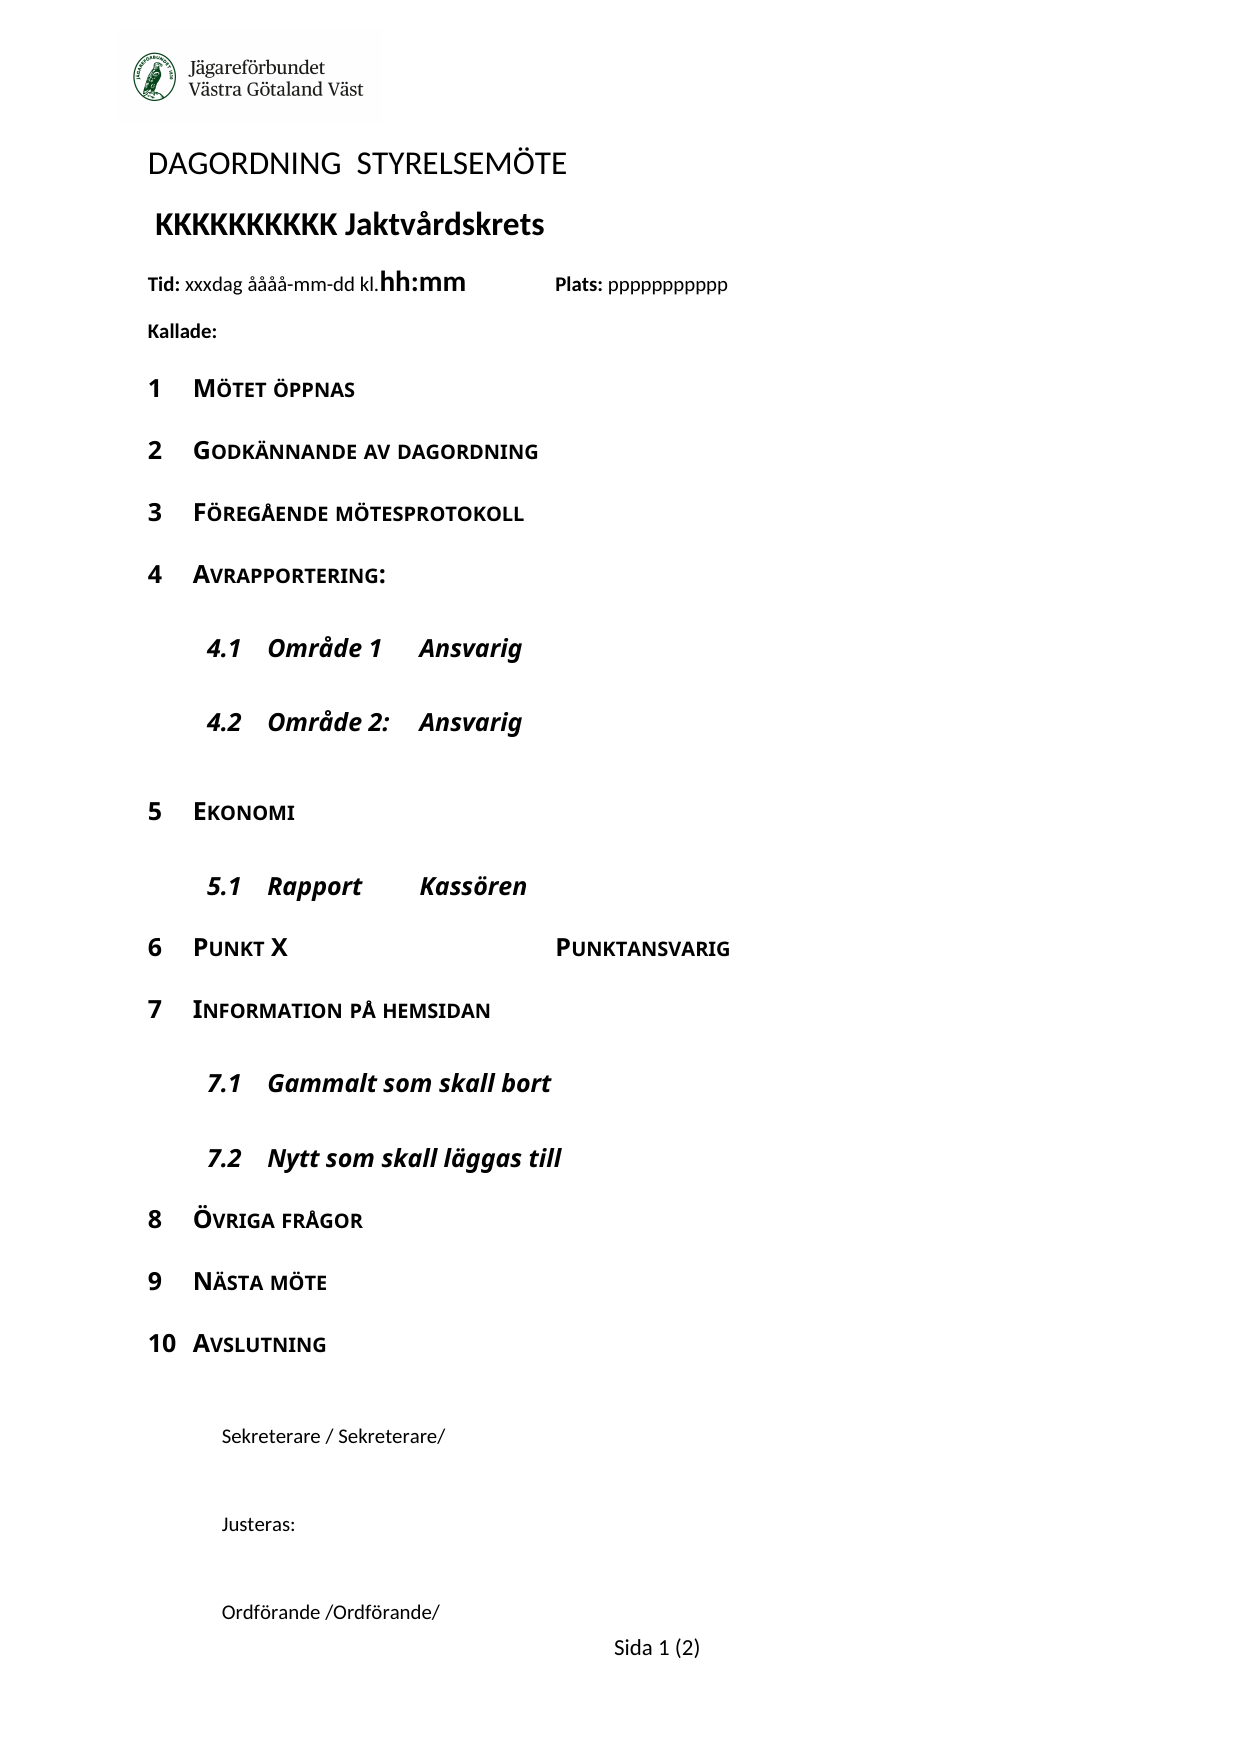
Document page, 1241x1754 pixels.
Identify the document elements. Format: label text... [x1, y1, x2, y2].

subtitle Övriga frågor [148, 1202, 1092, 1236]
text Ordförande /Ordförande/ [222, 1599, 1092, 1625]
subtitle Rapport Kassören [207, 868, 1092, 902]
text KKKKKKKKKK Jaktvårdskrets [148, 203, 1092, 243]
subtitle Nytt som skall läggas till [207, 1140, 1092, 1174]
text Kallade: [148, 318, 1092, 344]
subtitle Område 1 Ansvarig [207, 631, 1092, 664]
subtitle Föregående mötesprotokoll [148, 494, 1092, 528]
text DAGORDNING STYRELSEMÖTE [148, 142, 1092, 183]
subtitle Punkt X Punktansvarig [148, 930, 1092, 964]
text Sekreterare / Sekreterare/ [222, 1423, 1092, 1448]
subtitle Ekonomi [148, 794, 1092, 828]
subtitle Gammalt som skall bort [207, 1066, 1092, 1100]
subtitle Mötet öppnas [148, 371, 1092, 405]
picture [118, 29, 382, 124]
text Tid: xxxdag åååå-mm-dd kl.hh:mm Plats: ppppppppppp [148, 263, 1092, 299]
subtitle Nästa möte [148, 1264, 1092, 1298]
subtitle Information på hemsidan [148, 992, 1092, 1026]
subtitle Avrapportering: [148, 556, 1092, 590]
text Justeras: [222, 1511, 1092, 1537]
subtitle Avslutning [148, 1326, 1092, 1360]
subtitle Godkännande av dagordning [148, 433, 1092, 467]
subtitle Område 2: Ansvarig [207, 705, 1092, 739]
